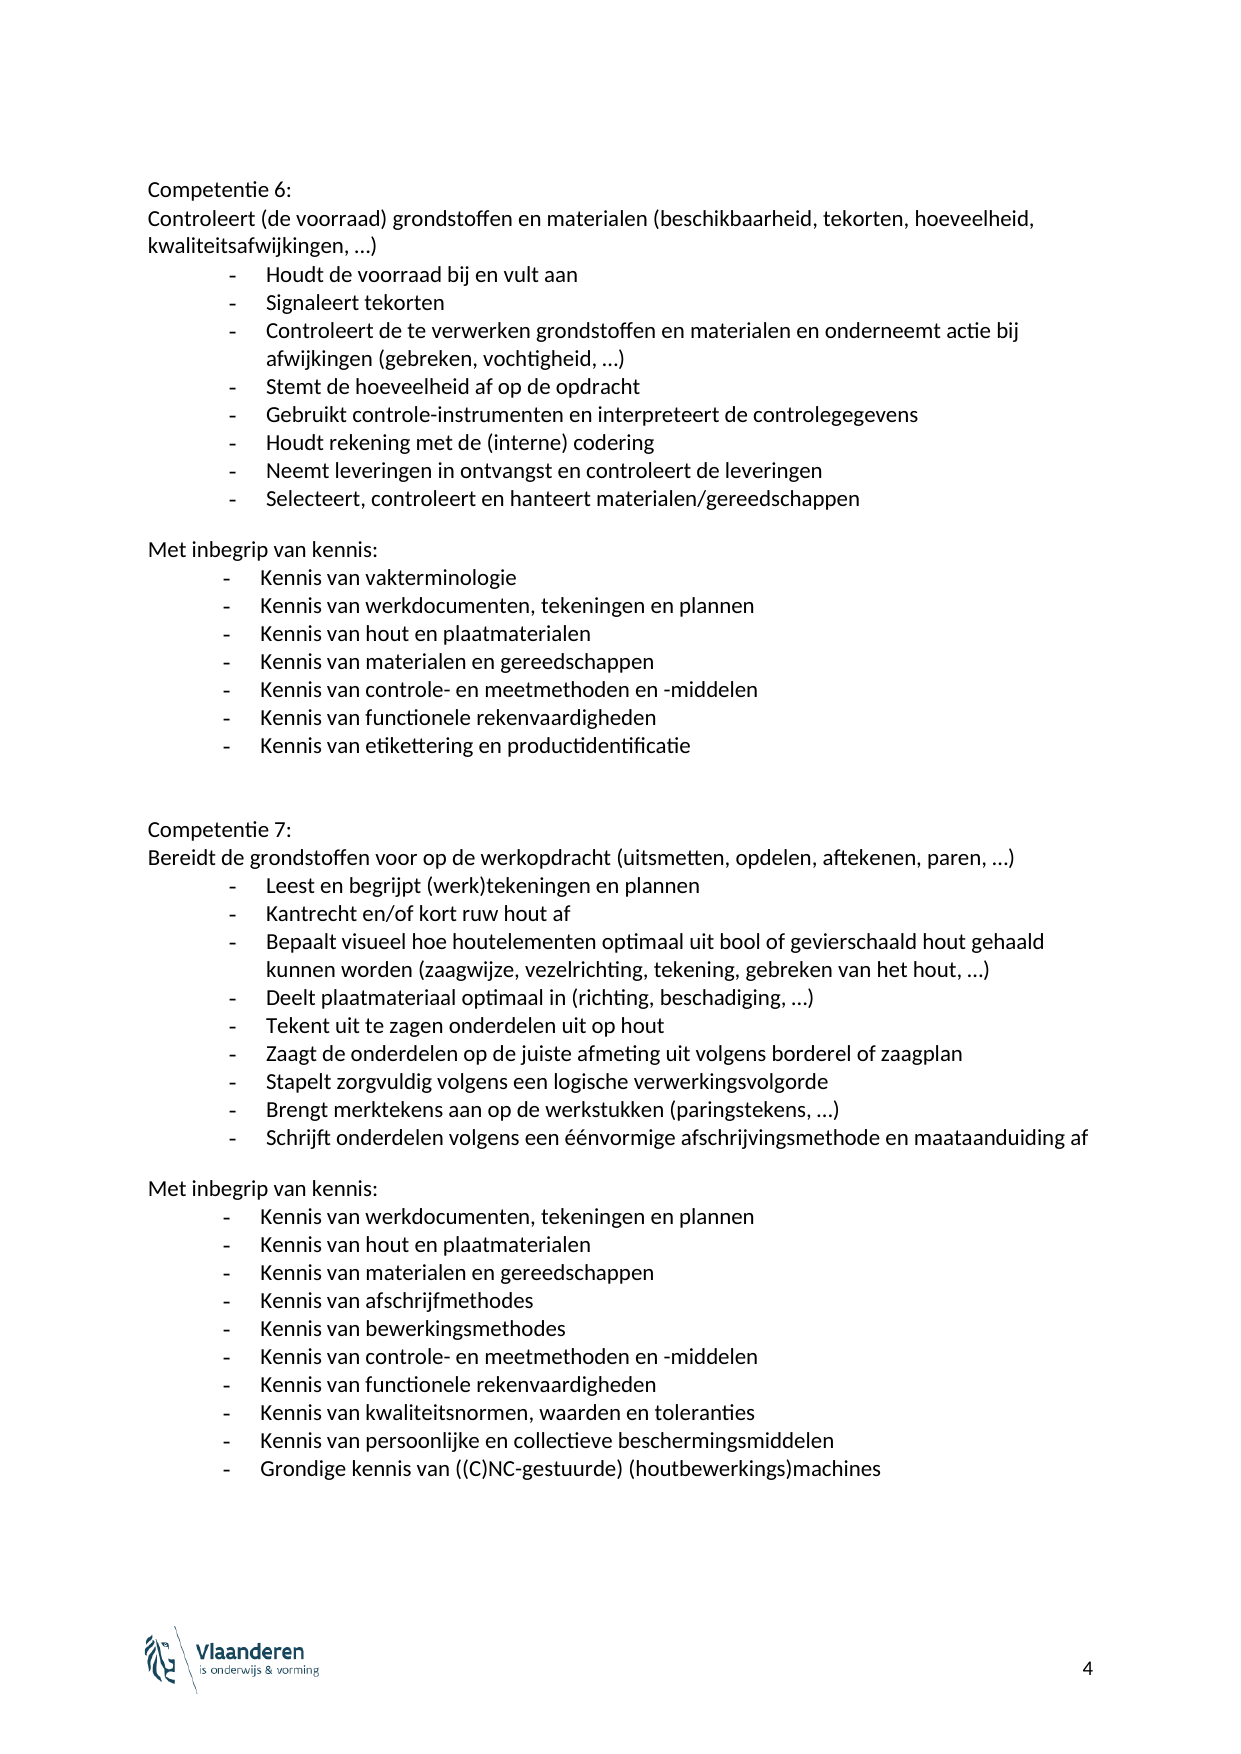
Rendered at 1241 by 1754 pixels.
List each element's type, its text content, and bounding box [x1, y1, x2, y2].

list Gebruikt controle-instrumenten en interpreteert de controlegegevens [228, 400, 1093, 428]
list Controleert de te verwerken grondstoffen en materialen en onderneemt actie bij afwijkingen (gebreken, vochtigheid, …) [228, 316, 1093, 372]
list Stemt de hoeveelheid af op de opdracht [228, 372, 1093, 400]
list Bepaalt visueel hoe houtelementen optimaal uit bool of gevierschaald hout gehaald kunnen worden (zaagwijze, vezelrichting, tekening, gebreken van het hout, …) [228, 927, 1093, 983]
list Kennis van hout en plaatmaterialen [223, 1230, 1093, 1258]
list Tekent uit te zagen onderdelen uit op hout [228, 1011, 1093, 1039]
list Houdt rekening met de (interne) codering [228, 428, 1093, 456]
list Schrijft onderdelen volgens een éénvormige afschrijvingsmethode en maataanduiding af [228, 1123, 1093, 1151]
list Kennis van functionele rekenvaardigheden [223, 703, 1093, 731]
list Kennis van persoonlijke en collectieve beschermingsmiddelen [223, 1426, 1093, 1454]
list Kantrecht en/of kort ruw hout af [228, 899, 1093, 927]
list Kennis van hout en plaatmaterialen [223, 619, 1093, 647]
list Kennis van materialen en gereedschappen [223, 1258, 1093, 1286]
text Met inbegrip van kennis: [148, 1174, 1093, 1202]
list Kennis van werkdocumenten, tekeningen en plannen [223, 591, 1093, 619]
list Kennis van etikettering en productidentificatie [223, 731, 1093, 759]
list Stapelt zorgvuldig volgens een logische verwerkingsvolgorde [228, 1067, 1093, 1095]
list Kennis van afschrijfmethodes [223, 1286, 1093, 1314]
text Competentie 7: [148, 815, 1093, 843]
list Kennis van materialen en gereedschappen [223, 647, 1093, 675]
text Bereidt de grondstoffen voor op de werkopdracht (uitsmetten, opdelen, aftekenen, paren, …) [148, 843, 1093, 871]
list Grondige kennis van ((C)NC-gestuurde) (houtbewerkings)machines [223, 1454, 1093, 1482]
list Kennis van functionele rekenvaardigheden [223, 1370, 1093, 1398]
list Leest en begrijpt (werk)tekeningen en plannen [228, 871, 1093, 899]
list Kennis van controle- en meetmethoden en -middelen [223, 1342, 1093, 1370]
list Signaleert tekorten [228, 288, 1093, 316]
list Deelt plaatmateriaal optimaal in (richting, beschadiging, …) [228, 983, 1093, 1011]
list Selecteert, controleert en hanteert materialen/gereedschappen [228, 484, 1093, 512]
list Houdt de voorraad bij en vult aan [228, 260, 1093, 288]
picture [144, 1626, 327, 1694]
list Kennis van werkdocumenten, tekeningen en plannen [223, 1202, 1093, 1230]
list Neemt leveringen in ontvangst en controleert de leveringen [228, 456, 1093, 484]
list Kennis van controle- en meetmethoden en -middelen [223, 675, 1093, 703]
list Brengt merktekens aan op de werkstukken (paringstekens, …) [228, 1095, 1093, 1123]
list Kennis van kwaliteitsnormen, waarden en toleranties [223, 1398, 1093, 1426]
text Controleert (de voorraad) grondstoffen en materialen (beschikbaarheid, tekorten, hoeveelheid, kwaliteitsafwijkingen, …) [148, 204, 1093, 260]
list Kennis van vakterminologie [223, 563, 1093, 591]
text Met inbegrip van kennis: [148, 535, 1093, 563]
text Competentie 6: [148, 176, 1093, 204]
list Kennis van bewerkingsmethodes [223, 1314, 1093, 1342]
list Zaagt de onderdelen op de juiste afmeting uit volgens borderel of zaagplan [228, 1039, 1093, 1067]
